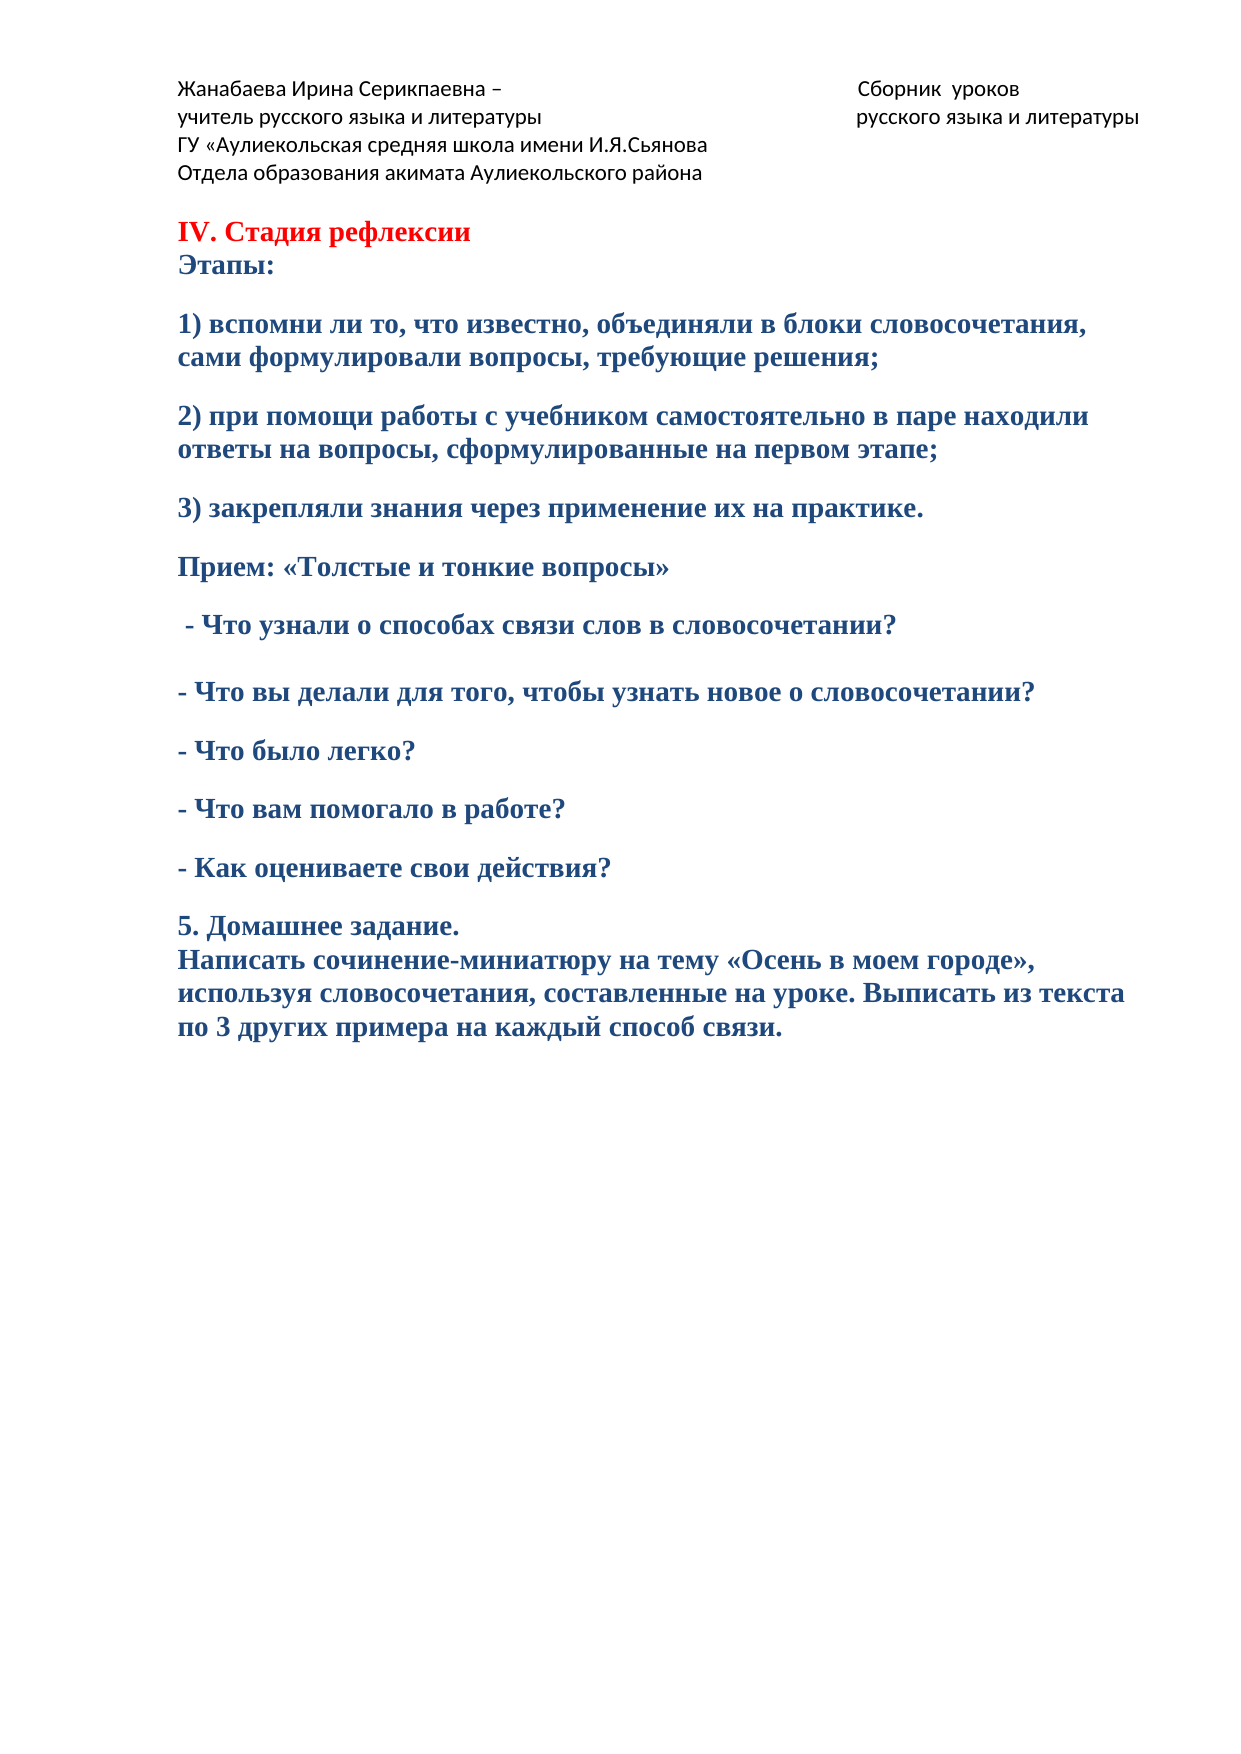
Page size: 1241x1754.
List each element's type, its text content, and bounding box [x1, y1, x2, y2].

text - Что узнали о способах связи слов в словосочетании? [177, 607, 1152, 641]
text Этапы: [177, 247, 1152, 281]
text 2) при помощи работы с учебником самостоятельно в паре находили ответы на вопросы, сформулированные на первом этапе; [177, 398, 1152, 465]
text IV. Стадия рефлексии [177, 214, 1152, 247]
text - Что было легко? [177, 733, 1152, 766]
text 3) закрепляли знания через применение их на практике. [177, 490, 1152, 524]
text 1) вспомни ли то, что известно, объединяли в блоки словосочетания, сами формулировали вопросы, требующие решения; [177, 306, 1152, 373]
text - Как оцениваете свои действия? [177, 850, 1152, 883]
text Прием: «Толстые и тонкие вопросы» [177, 549, 1152, 582]
text - Что вы делали для того, чтобы узнать новое о словосочетании? [177, 674, 1152, 708]
text Написать сочинение-миниатюру на тему «Осень в моем городе», используя словосочетания, составленные на уроке. Выписать из текста по 3 других примера на каждый способ связи. [177, 942, 1152, 1043]
text - Что вам помогало в работе? [177, 791, 1152, 825]
text 5. Домашнее задание. [177, 908, 1152, 942]
